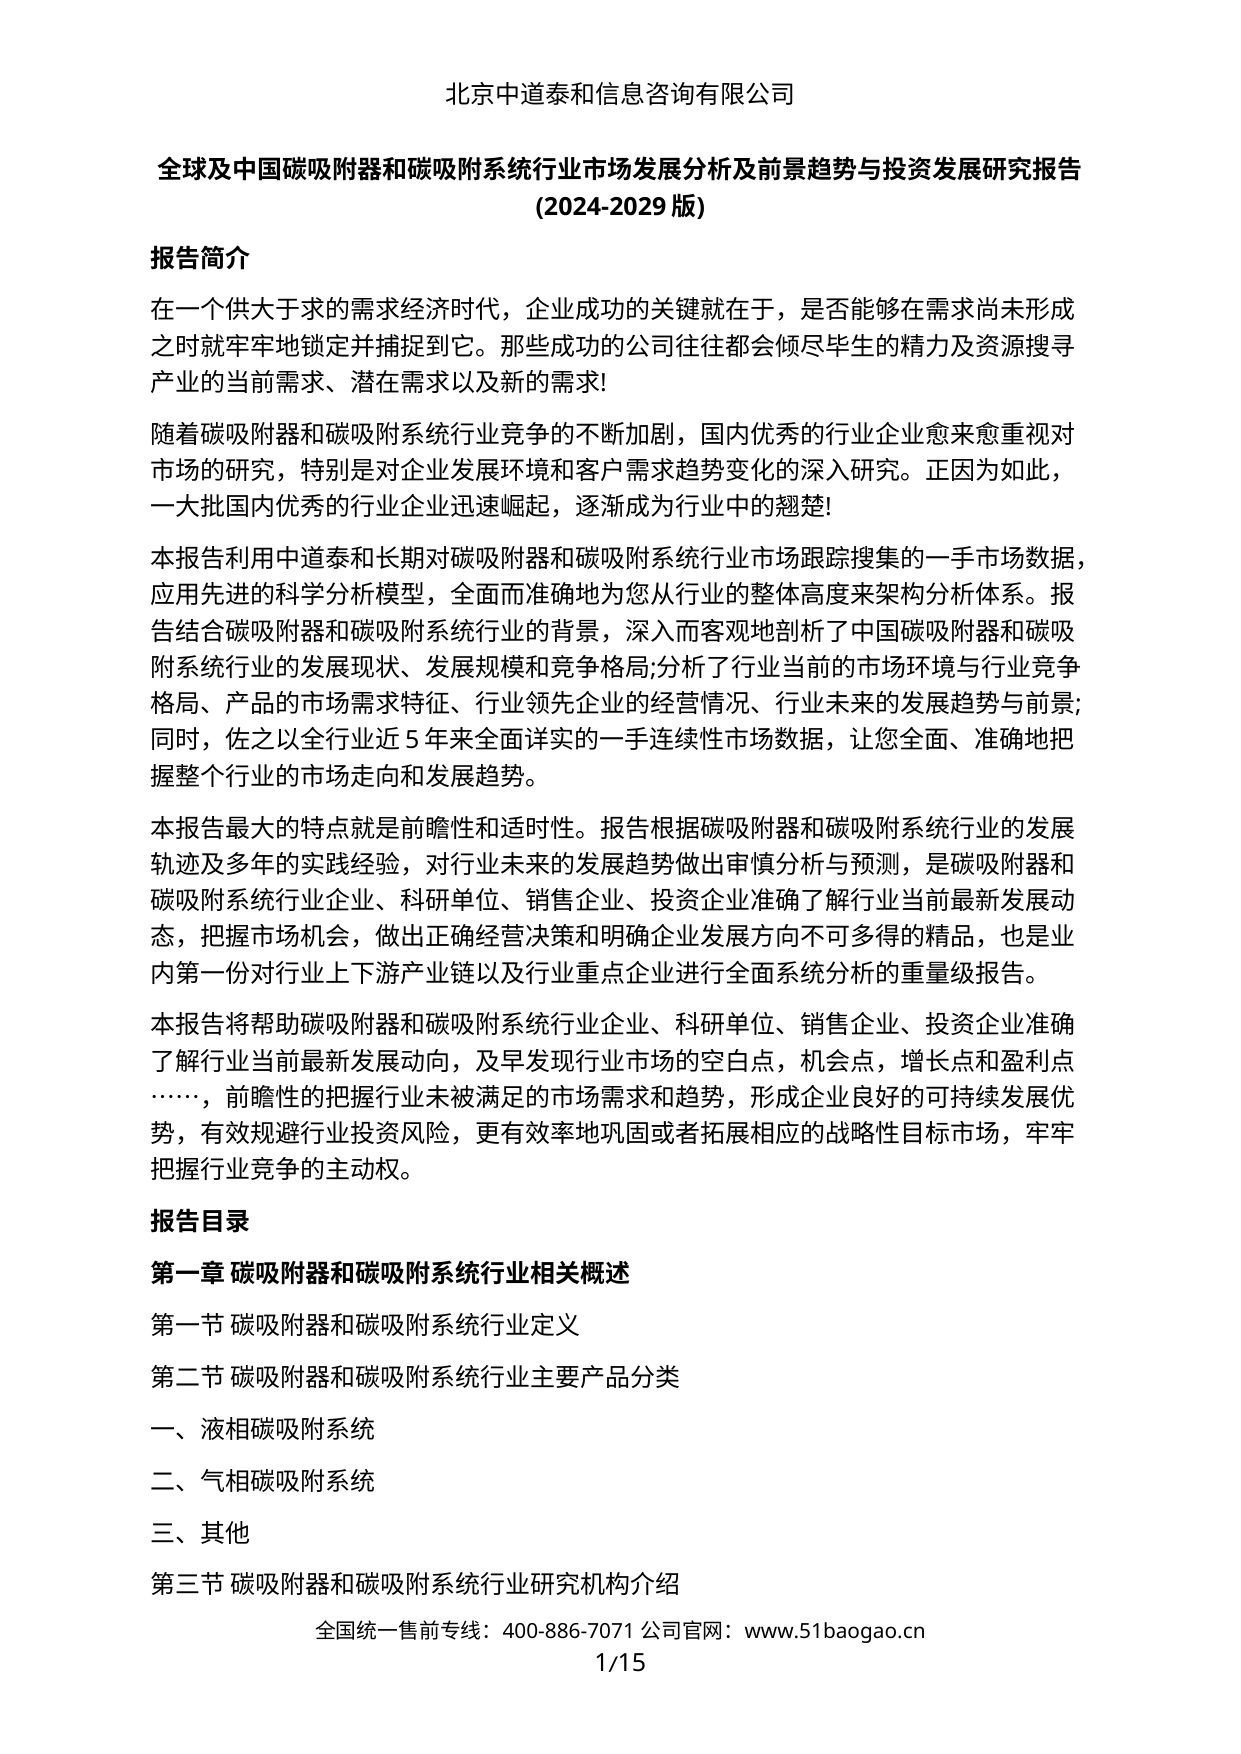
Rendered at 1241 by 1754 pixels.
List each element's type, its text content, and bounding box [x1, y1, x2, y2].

text 本报告利用中道泰和长期对碳吸附器和碳吸附系统行业市场跟踪搜集的一手市场数据，应用先进的科学分析模型，全面而准确地为您从行业的整体高度来架构分析体系。报告结合碳吸附器和碳吸附系统行业的背景，深入而客观地剖析了中国碳吸附器和碳吸附系统行业的发展现状、发展规模和竞争格局;分析了行业当前的市场环境与行业竞争格局、产品的市场需求特征、行业领先企业的经营情况、行业未来的发展趋势与前景;同时，佐之以全行业近5年来全面详实的一手连续性市场数据，让您全面、准确地把握整个行业的市场走向和发展趋势。 [150, 539, 1090, 792]
text 第三节 碳吸附器和碳吸附系统行业研究机构介绍 [150, 1565, 1090, 1601]
text 报告目录 [150, 1202, 1090, 1238]
text 三、其他 [150, 1513, 1090, 1549]
text 二、气相碳吸附系统 [150, 1461, 1090, 1497]
text 报告简介 [150, 238, 1090, 274]
text 随着碳吸附器和碳吸附系统行业竞争的不断加剧，国内优秀的行业企业愈来愈重视对市场的研究，特别是对企业发展环境和客户需求趋势变化的深入研究。正因为如此，一大批国内优秀的行业企业迅速崛起，逐渐成为行业中的翘楚! [150, 414, 1090, 523]
text 第一节 碳吸附器和碳吸附系统行业定义 [150, 1306, 1090, 1342]
text 本报告将帮助碳吸附器和碳吸附系统行业企业、科研单位、销售企业、投资企业准确了解行业当前最新发展动向，及早发现行业市场的空白点，机会点，增长点和盈利点……，前瞻性的把握行业未被满足的市场需求和趋势，形成企业良好的可持续发展优势，有效规避行业投资风险，更有效率地巩固或者拓展相应的战略性目标市场，牢牢把握行业竞争的主动权。 [150, 1005, 1090, 1186]
text 全球及中国碳吸附器和碳吸附系统行业市场发展分析及前景趋势与投资发展研究报告(2024-2029版) [150, 150, 1090, 222]
text 第二节 碳吸附器和碳吸附系统行业主要产品分类 [150, 1357, 1090, 1394]
text 第一章 碳吸附器和碳吸附系统行业相关概述 [150, 1254, 1090, 1290]
text 一、液相碳吸附系统 [150, 1409, 1090, 1446]
text 本报告最大的特点就是前瞻性和适时性。报告根据碳吸附器和碳吸附系统行业的发展轨迹及多年的实践经验，对行业未来的发展趋势做出审慎分析与预测，是碳吸附器和碳吸附系统行业企业、科研单位、销售企业、投资企业准确了解行业当前最新发展动态，把握市场机会，做出正确经营决策和明确企业发展方向不可多得的精品，也是业内第一份对行业上下游产业链以及行业重点企业进行全面系统分析的重量级报告。 [150, 808, 1090, 989]
text 在一个供大于求的需求经济时代，企业成功的关键就在于，是否能够在需求尚未形成之时就牢牢地锁定并捕捉到它。那些成功的公司往往都会倾尽毕生的精力及资源搜寻产业的当前需求、潜在需求以及新的需求! [150, 290, 1090, 399]
